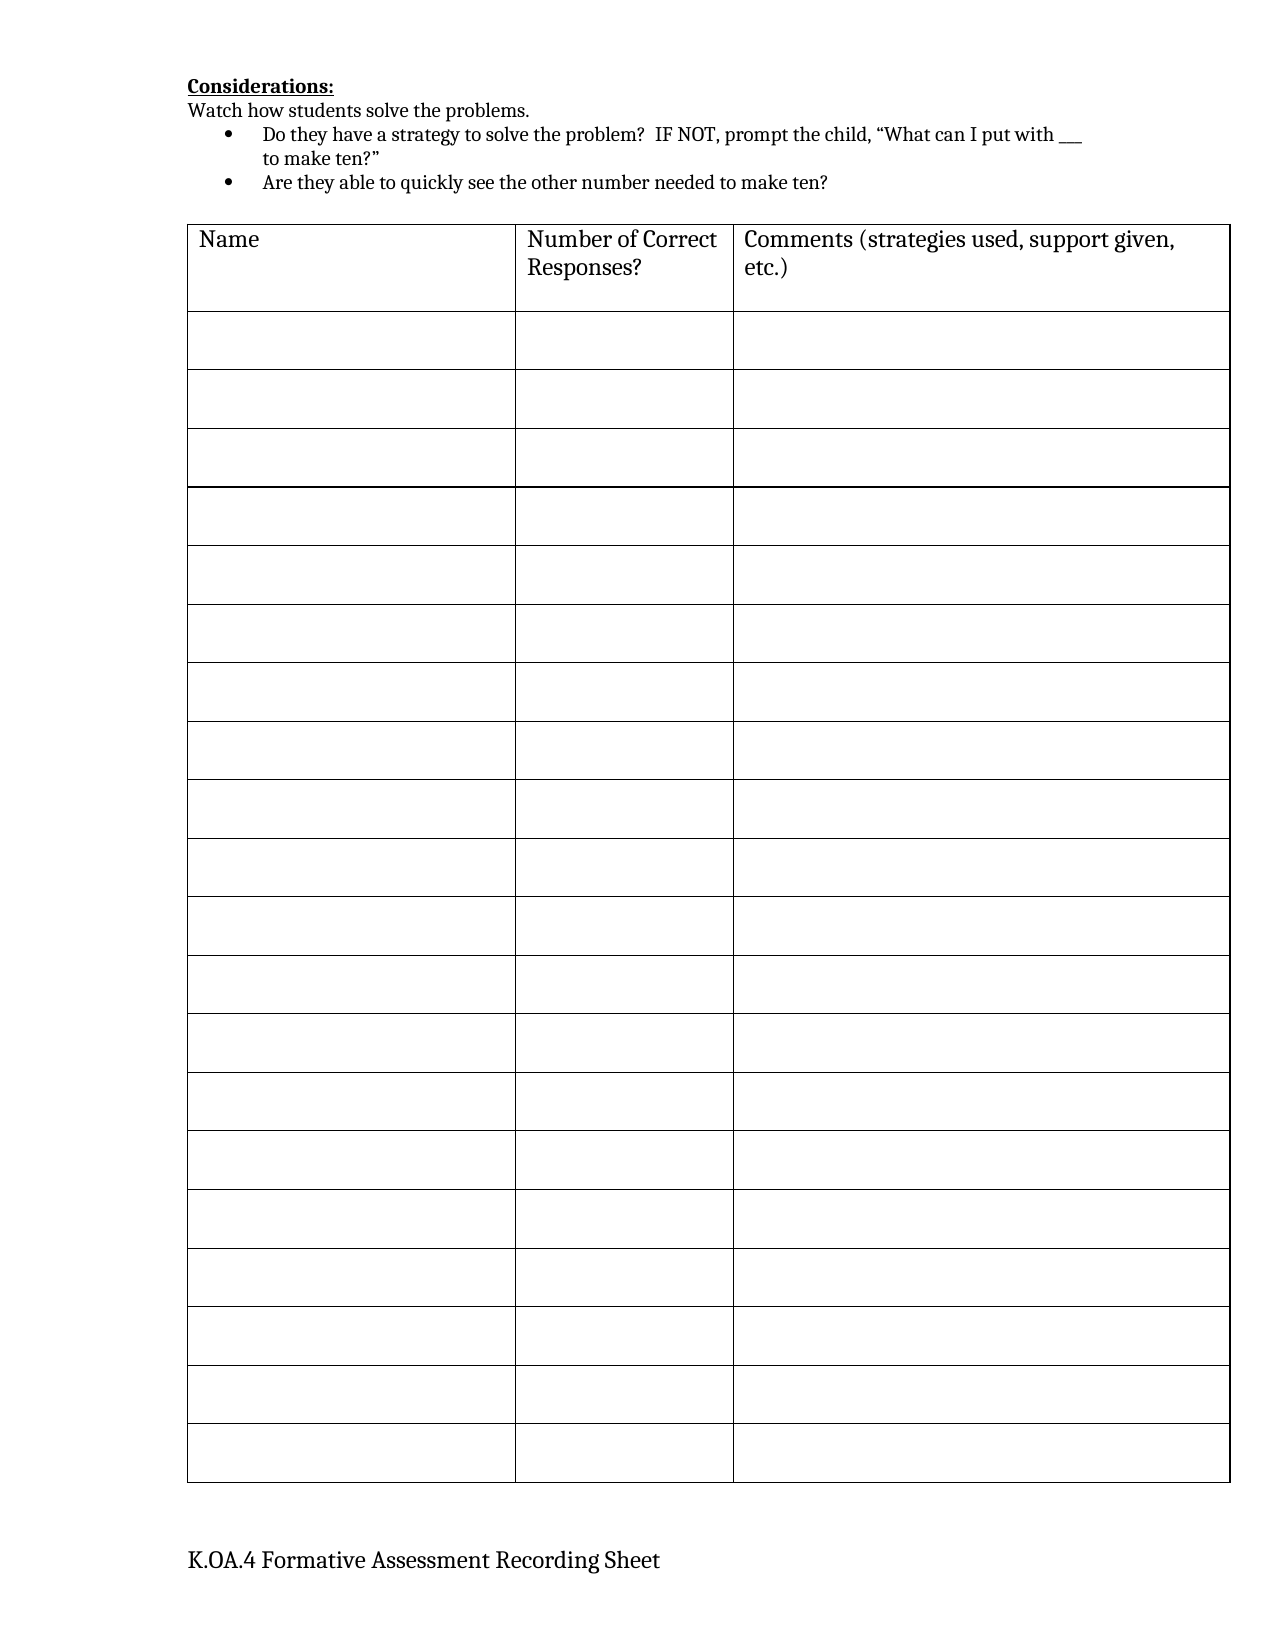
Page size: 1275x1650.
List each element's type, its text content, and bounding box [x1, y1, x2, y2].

table_cell [734, 663, 1229, 721]
table_cell [516, 1131, 733, 1189]
table_cell [516, 546, 733, 603]
table_cell [734, 1131, 1229, 1189]
table_cell [734, 897, 1229, 955]
table_cell [734, 839, 1229, 896]
table_cell [516, 1190, 733, 1247]
table_cell [188, 1424, 515, 1482]
table_cell [734, 1073, 1229, 1130]
table_cell [734, 722, 1229, 779]
table_cell [188, 1014, 515, 1072]
table_cell [516, 780, 733, 838]
table_cell [188, 1190, 515, 1247]
table_cell [188, 1249, 515, 1306]
table_cell [188, 1366, 515, 1423]
table_cell [188, 956, 515, 1013]
table_cell [188, 1131, 515, 1189]
table_cell [516, 429, 733, 486]
table_cell [734, 1190, 1229, 1247]
table_header Number of Correct Responses? [516, 225, 733, 311]
table_cell [188, 1307, 515, 1364]
table_cell [516, 1249, 733, 1306]
table_cell [516, 605, 733, 662]
table_cell [734, 429, 1229, 486]
table_cell [734, 1307, 1229, 1364]
table_cell [516, 722, 733, 779]
table_cell [188, 897, 515, 955]
table_cell [188, 780, 515, 838]
table_cell [734, 546, 1229, 603]
table_cell [734, 956, 1229, 1013]
table_cell [188, 546, 515, 603]
table_cell [188, 429, 515, 486]
table_cell [516, 312, 733, 369]
table_cell [516, 488, 733, 545]
table_cell [734, 488, 1229, 545]
table_cell [734, 370, 1229, 428]
table_cell [516, 1073, 733, 1130]
table_cell [188, 1073, 515, 1130]
table_cell [516, 663, 733, 721]
table_cell [734, 780, 1229, 838]
table_cell [188, 839, 515, 896]
table_cell [516, 897, 733, 955]
table_cell [734, 1424, 1229, 1482]
table_cell [516, 1366, 733, 1423]
table_cell [734, 1014, 1229, 1072]
table_cell [188, 312, 515, 369]
table_cell [188, 488, 515, 545]
table_header Comments (strategies used, support given, etc.) [734, 225, 1229, 311]
table_cell [188, 370, 515, 428]
table_cell [734, 312, 1229, 369]
table_cell [516, 1307, 733, 1364]
table_cell [516, 1424, 733, 1482]
table_cell [516, 1014, 733, 1072]
table_cell [734, 1249, 1229, 1306]
table_cell [734, 1366, 1229, 1423]
table_cell [734, 605, 1229, 662]
table_header Name [188, 225, 515, 311]
table_cell [516, 370, 733, 428]
table_cell [188, 663, 515, 721]
table_cell [516, 839, 733, 896]
table_cell [516, 956, 733, 1013]
table_cell [188, 722, 515, 779]
table_cell [188, 605, 515, 662]
